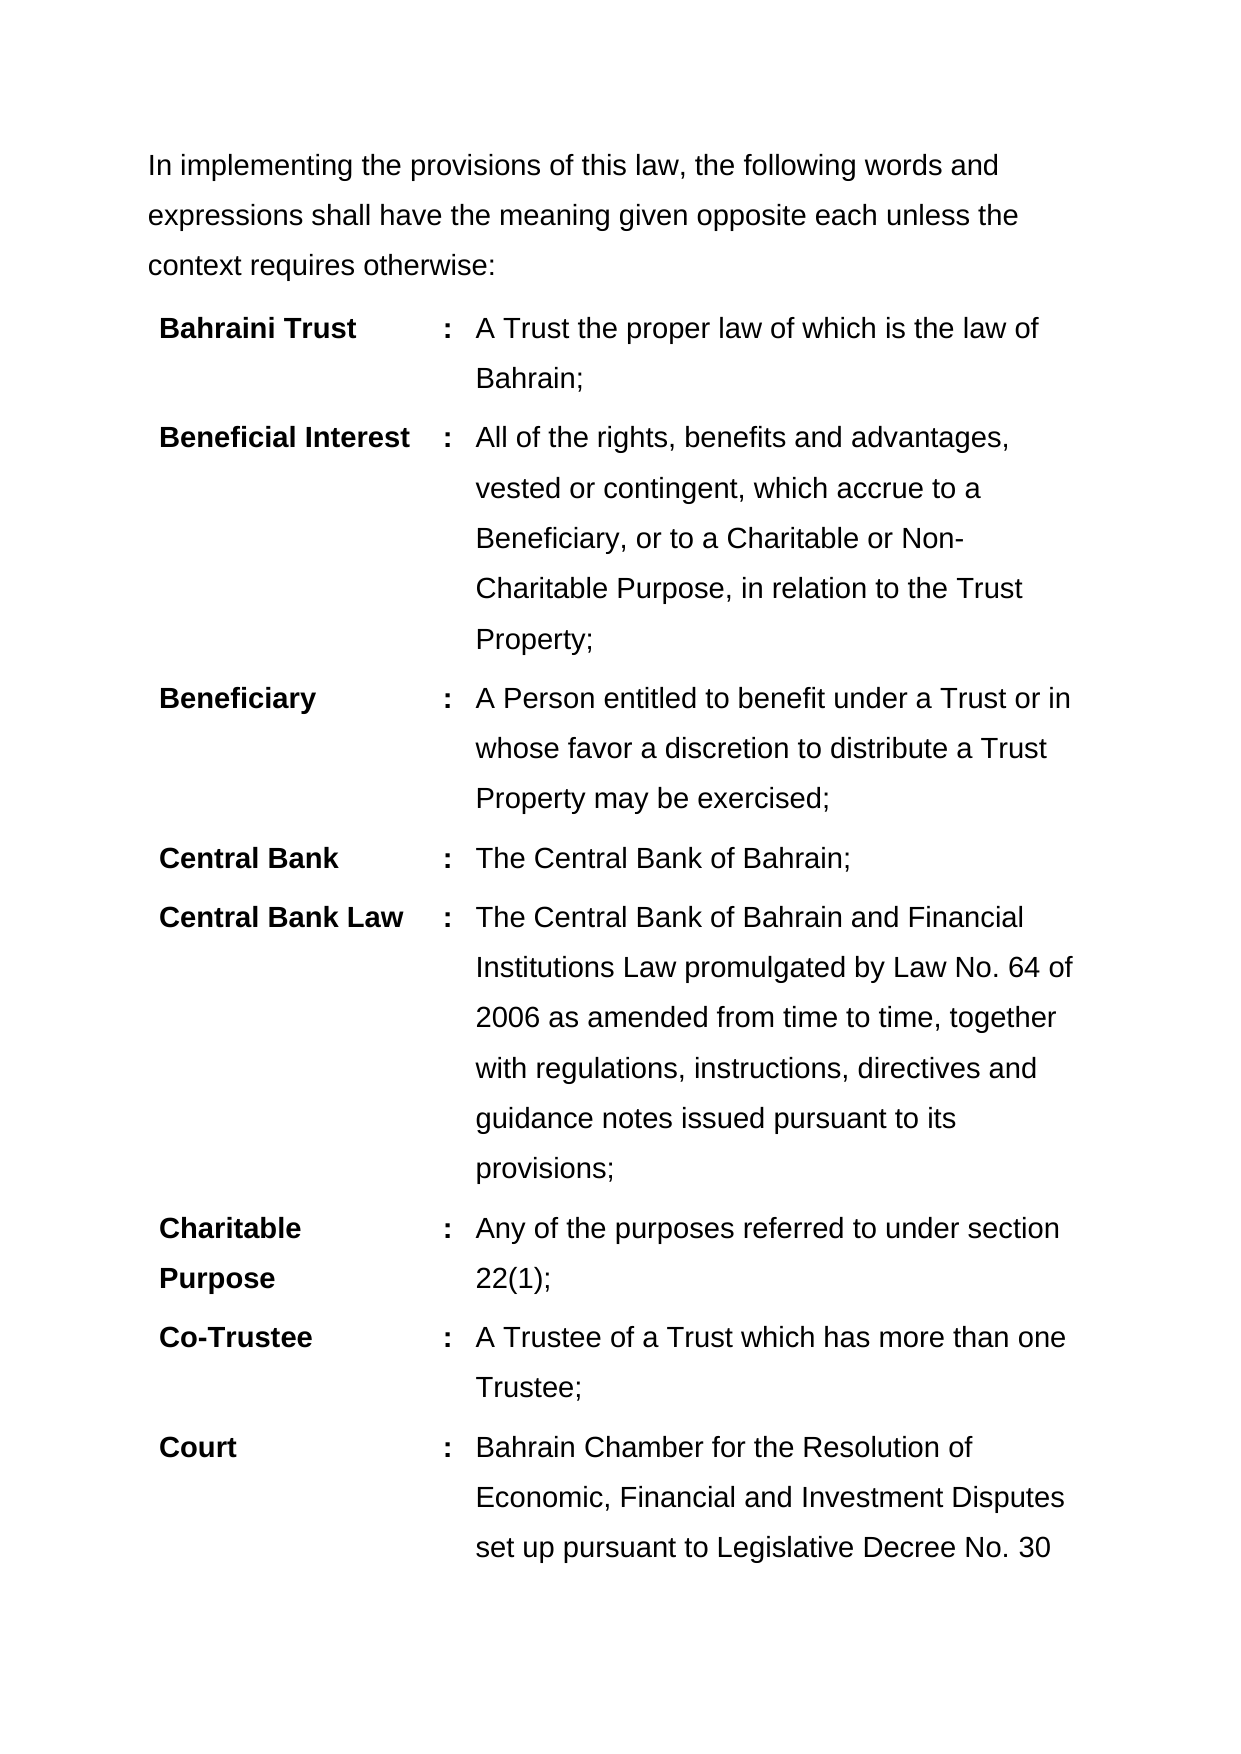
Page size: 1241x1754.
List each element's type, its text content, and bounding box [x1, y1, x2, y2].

table_header Bahraini Trust [148, 299, 431, 408]
table_cell : [431, 669, 464, 828]
table_cell A Trustee of a Trust which has more than one Trustee; [464, 1308, 1093, 1417]
table_cell Beneficiary [148, 669, 431, 828]
table_cell Court [148, 1417, 431, 1564]
table_header : [431, 299, 464, 408]
table_cell : [431, 1198, 464, 1308]
table_cell A Person entitled to benefit under a Trust or in whose favor a discretion to distribute a Trust Property may be exercised; [464, 669, 1093, 828]
table_cell Central Bank [148, 828, 431, 887]
table_cell : [431, 1417, 464, 1564]
table_cell : [431, 1308, 464, 1417]
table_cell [464, 1417, 1093, 1564]
table_cell : [431, 408, 464, 668]
table_cell All of the rights, benefits and advantages, vested or contingent, which accrue to a Beneficiary, or to a Charitable or Non-Charitable Purpose, in relation to the Trust Property; [464, 408, 1093, 668]
table_cell The Central Bank of Bahrain; [464, 828, 1093, 887]
table_cell The Central Bank of Bahrain and Financial Institutions Law promulgated by Law No. 64 of 2006 as amended from time to time, together with regulations, instructions, directives and guidance notes issued pursuant to its provisions; [464, 888, 1093, 1198]
table_cell : [431, 888, 464, 1198]
table_cell Central Bank Law [148, 888, 431, 1198]
table_header A Trust the proper law of which is the law of Bahrain; [464, 299, 1093, 408]
table_cell Co-Trustee [148, 1308, 431, 1417]
table_cell Beneficial Interest [148, 408, 431, 668]
table_cell : [431, 828, 464, 887]
table_cell Any of the purposes referred to under section 22(‎1); [464, 1198, 1093, 1308]
table_cell Charitable Purpose [148, 1198, 431, 1308]
text In implementing the provisions of this law, the following words and expressions shall have the meaning given opposite each unless the context requires otherwise: [148, 148, 1093, 282]
